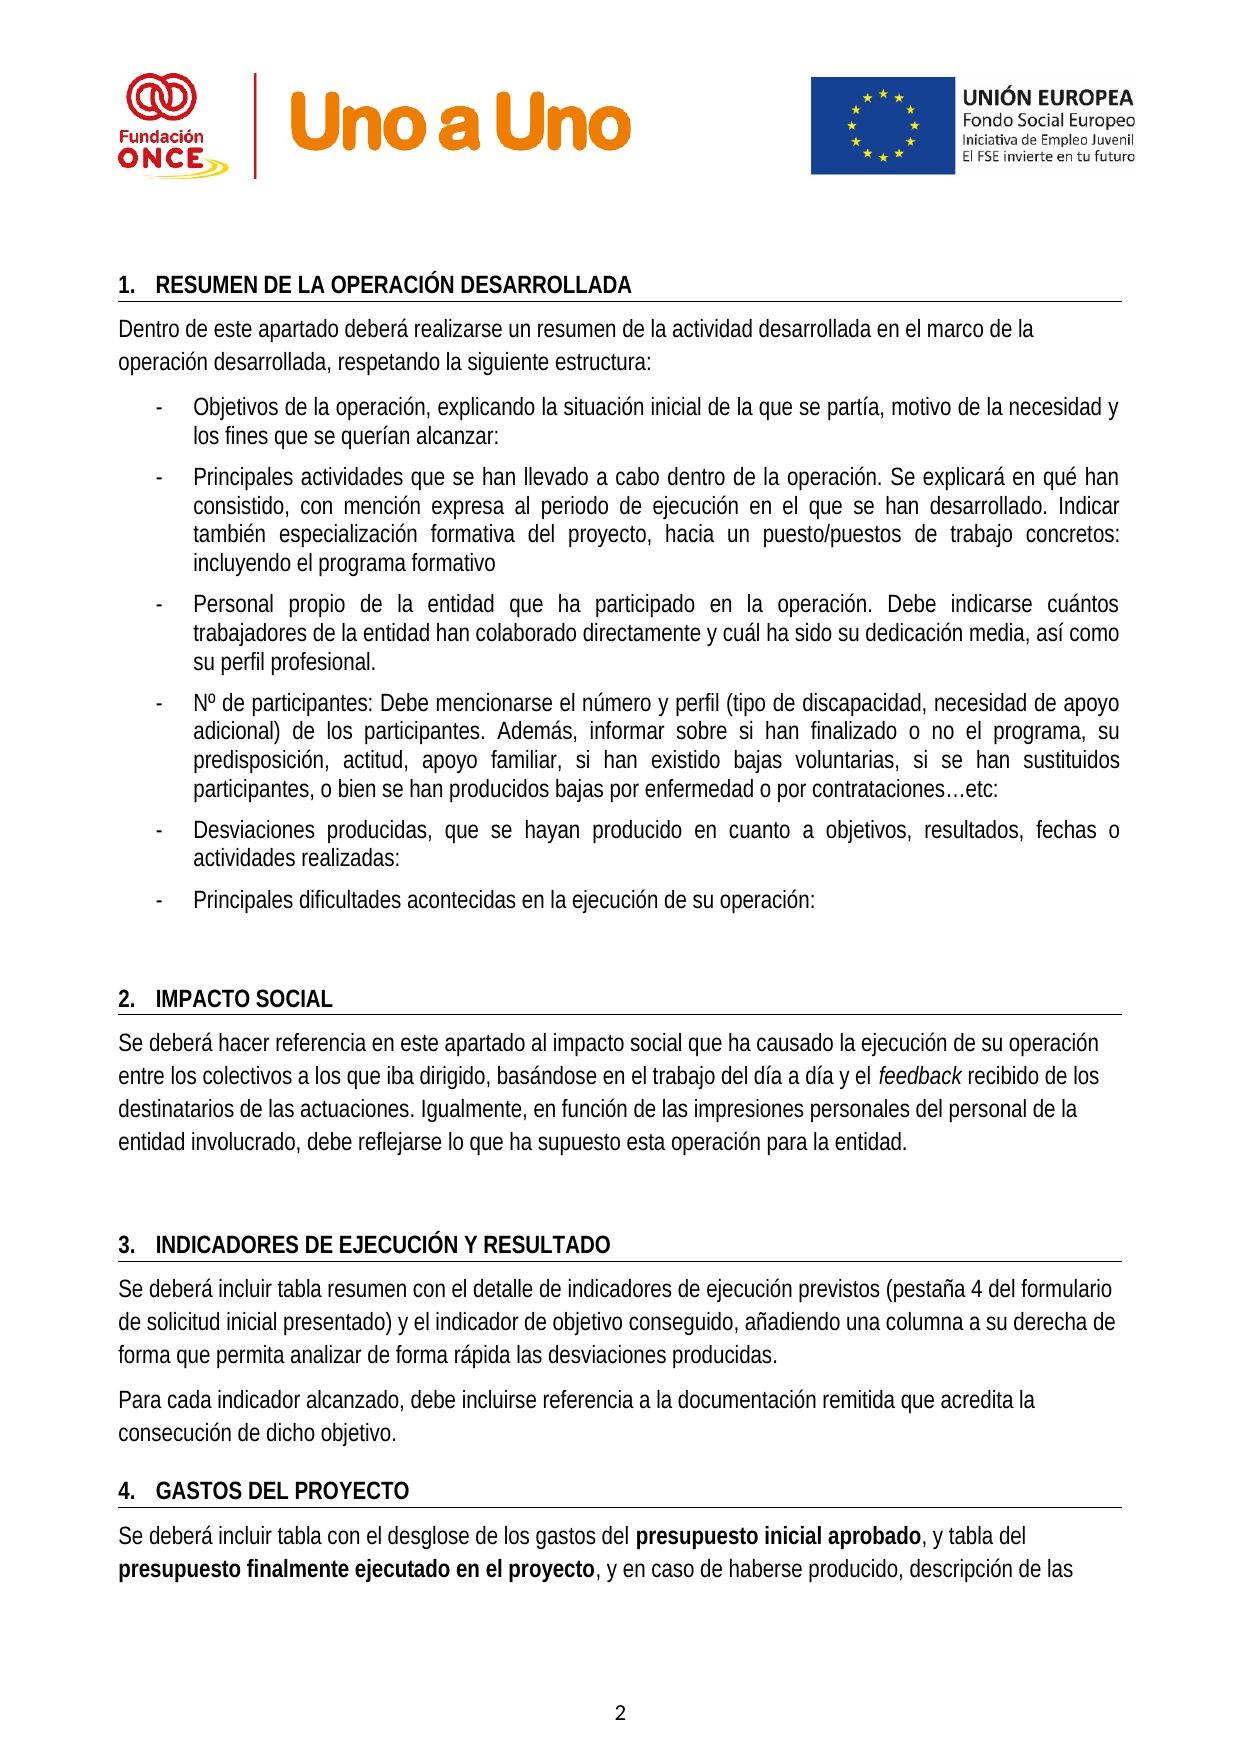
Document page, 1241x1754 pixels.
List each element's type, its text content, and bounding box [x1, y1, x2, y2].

list Principales actividades que se han llevado a cabo dentro de la operación. Se explicará en qué han consistido, con mención expresa al periodo de ejecución en el que se han desarrollado. Indicar también especialización formativa del proyecto, hacia un puesto/puestos de trabajo concretos: incluyendo el programa formativo [156, 462, 1122, 577]
subtitle RESUMEN DE LA OPERACIÓN DESARROLLADA [118, 270, 1122, 301]
subtitle IMPACTO SOCIAL [118, 984, 1122, 1014]
text Dentro de este apartado deberá realizarse un resumen de la actividad desarrollada en el marco de la operación desarrollada, respetando la siguiente estructura: [118, 314, 1122, 376]
list Principales dificultades acontecidas en la ejecución de su operación: [156, 884, 1122, 913]
list Objetivos de la operación, explicando la situación inicial de la que se partía, motivo de la necesidad y los fines que se querían alcanzar: [156, 392, 1122, 450]
picture [118, 73, 631, 179]
text Se deberá incluir tabla resumen con el detalle de indicadores de ejecución previstos (pestaña 4 del formulario de solicitud inicial presentado) y el indicador de objetivo conseguido, añadiendo una columna a su derecha de forma que permita analizar de forma rápida las desviaciones producidas. [118, 1274, 1122, 1369]
list Nº de participantes: Debe mencionarse el número y perfil (tipo de discapacidad, necesidad de apoyo adicional) de los participantes. Además, informar sobre si han finalizado o no el programa, su predisposición, actitud, apoyo familiar, si han existido bajas voluntarias, si se han sustituidos participantes, o bien se han producidos bajas por enfermedad o por contrataciones…etc: [156, 688, 1122, 802]
text Se deberá hacer referencia en este apartado al impacto social que ha causado la ejecución de su operación entre los colectivos a los que iba dirigido, basándose en el trabajo del día a día y el feedback recibido de los destinatarios de las actuaciones. Igualmente, en función de las impresiones personales del personal de la entidad involucrado, debe reflejarse lo que ha supuesto esta operación para la entidad. [118, 1028, 1122, 1155]
subtitle INDICADORES DE EJECUCIÓN Y RESULTADO [118, 1230, 1122, 1261]
subtitle GASTOS DEL PROYECTO [118, 1476, 1122, 1507]
list Desviaciones producidas, que se hayan producido en cuanto a objetivos, resultados, fechas o actividades realizadas: [156, 815, 1122, 872]
text Para cada indicador alcanzado, debe incluirse referencia a la documentación remitida que acredita la consecución de dicho objetivo. [118, 1386, 1122, 1447]
picture [808, 73, 1135, 177]
list Personal propio de la entidad que ha participado en la operación. Debe indicarse cuántos trabajadores de la entidad han colaborado directamente y cuál ha sido su dedicación media, así como su perfil profesional. [156, 589, 1122, 675]
